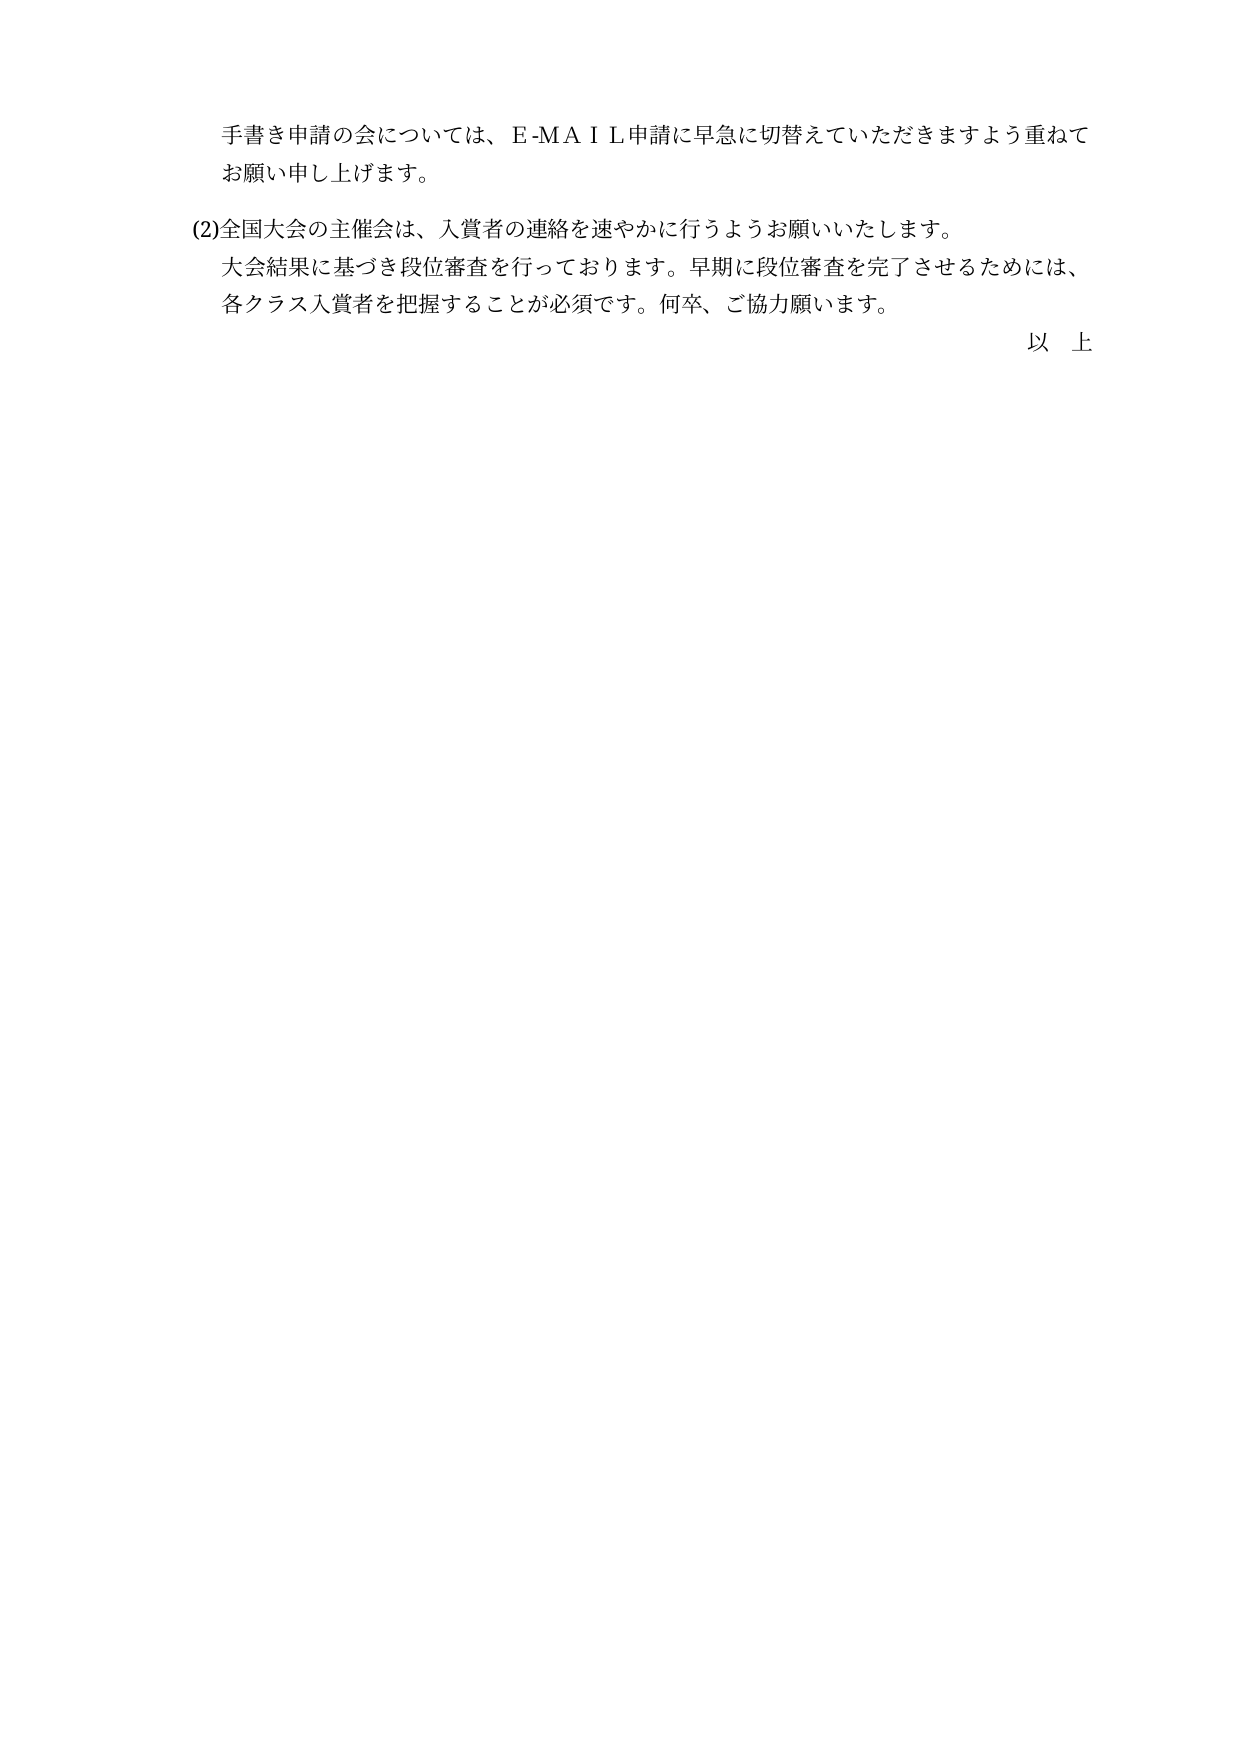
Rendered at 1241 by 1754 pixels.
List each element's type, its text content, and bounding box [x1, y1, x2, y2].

text 大会結果に基づき段位審査を行っております。早期に段位審査を完了させるためには、各クラス入賞者を把握することが必須です。何卒、ご協力願います。 [221, 247, 1093, 322]
text 手書き申請の会については、Ｅ-ＭＡＩＬ申請に早急に切替えていただきますよう重ねてお願い申し上げます。 [221, 116, 1093, 191]
text (2)全国大会の主催会は、入賞者の連絡を速やかに行うようお願いいたします。 [192, 209, 1093, 247]
text 以 上 [192, 322, 1093, 359]
